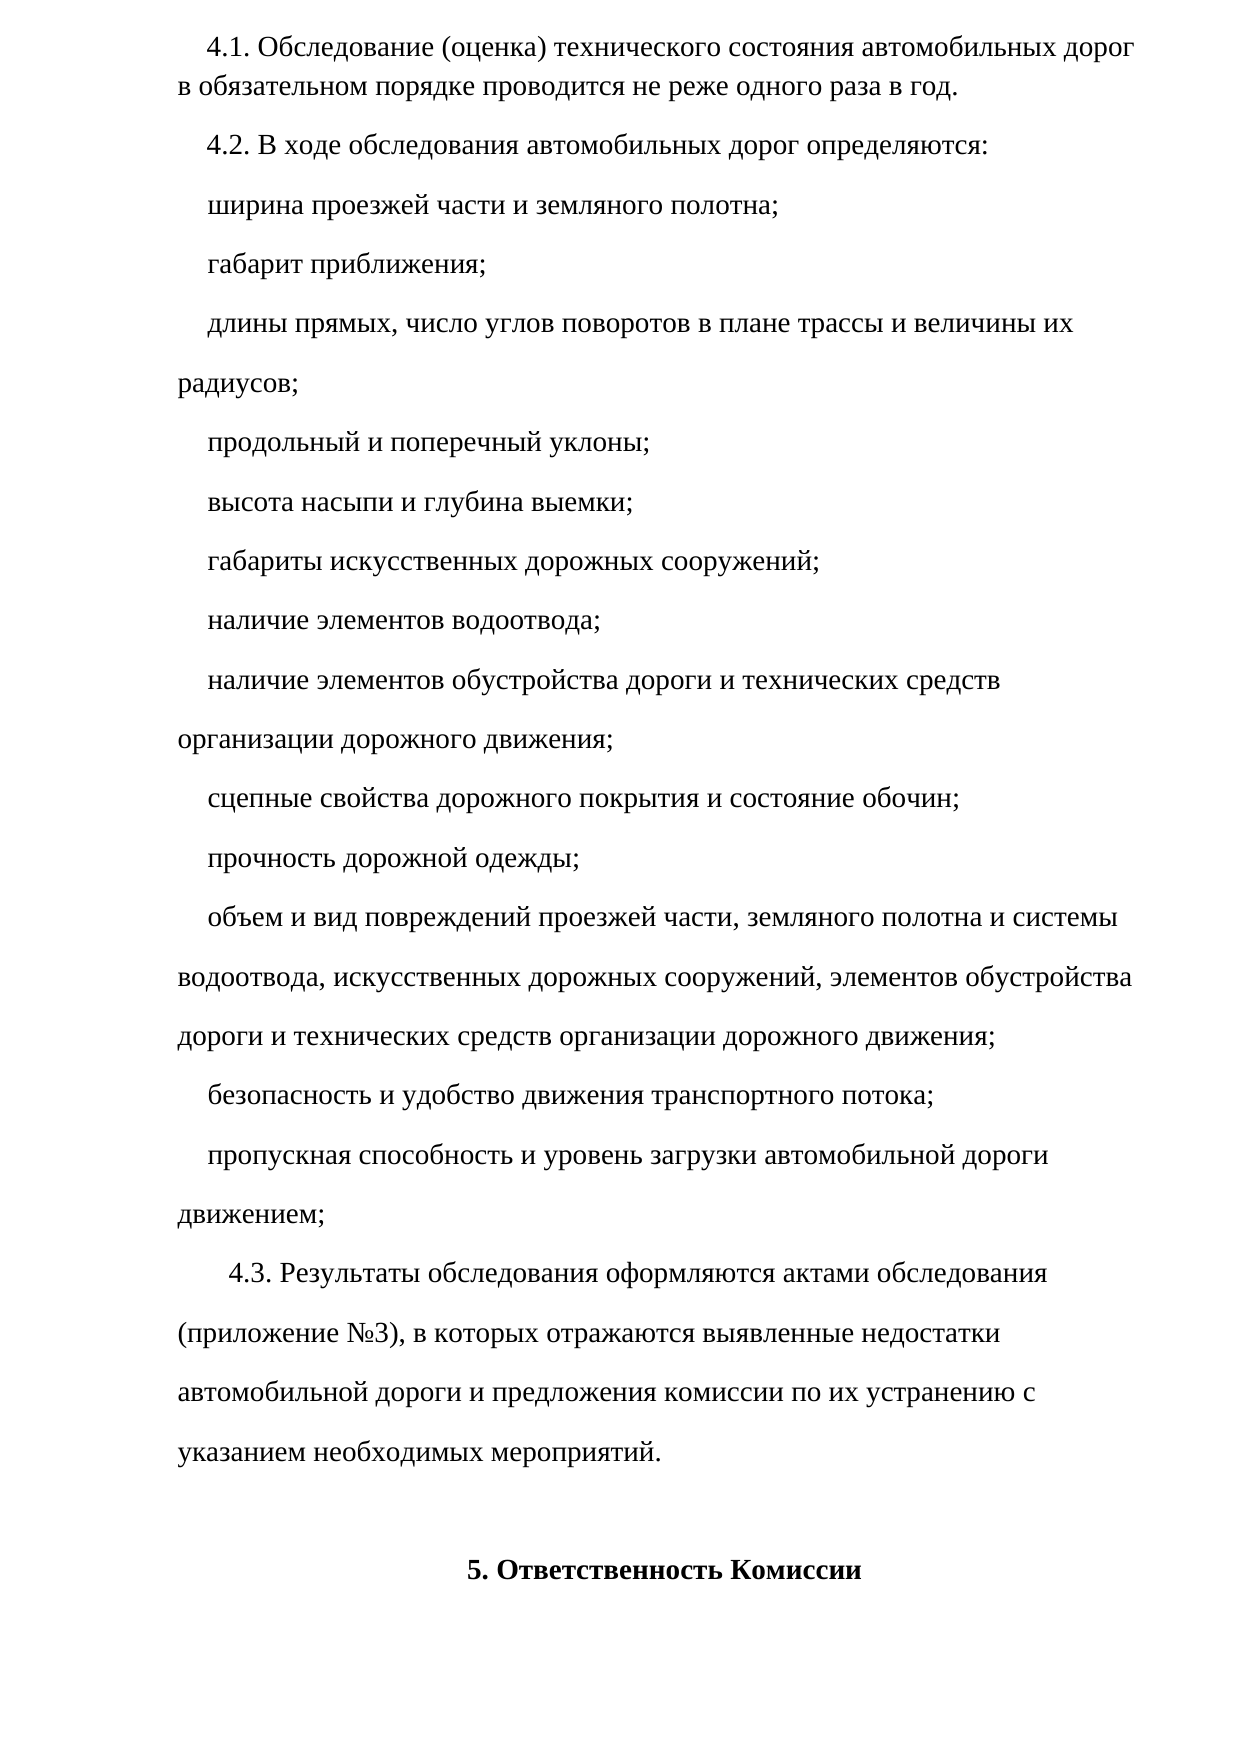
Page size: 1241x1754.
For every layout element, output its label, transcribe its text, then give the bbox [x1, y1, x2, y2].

text  объем и вид повреждений проезжей части, земляного полотна и системы [177, 899, 1152, 933]
text указанием необходимых мероприятий. [177, 1434, 1152, 1467]
text  сцепные свойства дорожного покрытия и состояние обочин; [177, 781, 1152, 814]
text  наличие элементов обустройства дороги и технических средств [177, 662, 1152, 695]
text  продольный и поперечный уклоны; [177, 424, 1152, 458]
text  безопасность и удобство движения транспортного потока; [177, 1077, 1152, 1111]
text радиусов; [177, 365, 1152, 398]
text 4.2. В ходе обследования автомобильных дорог определяются: [177, 127, 1152, 161]
text  пропускная способность и уровень загрузки автомобильной дороги [177, 1137, 1152, 1170]
text  высота насыпи и глубина выемки; [177, 484, 1152, 517]
text 4.1. Обследование (оценка) технического состояния автомобильных дорог в обязательном порядке проводится не реже одного раза в год. [177, 29, 1152, 102]
text организации дорожного движения; [177, 721, 1152, 755]
text (приложение №3), в которых отражаются выявленные недостатки [177, 1315, 1152, 1348]
text  габарит приближения; [177, 246, 1152, 280]
text  габариты искусственных дорожных сооружений; [177, 543, 1152, 577]
text автомобильной дороги и предложения комиссии по их устранению с [177, 1374, 1152, 1408]
text  прочность дорожной одежды; [177, 840, 1152, 873]
text движением; [177, 1196, 1152, 1230]
text дороги и технических средств организации дорожного движения; [177, 1018, 1152, 1052]
text 5. Ответственность Комиссии [177, 1552, 1152, 1586]
text  длины прямых, число углов поворотов в плане трассы и величины их [177, 306, 1152, 339]
text  ширина проезжей части и земляного полотна; [177, 187, 1152, 220]
text водоотвода, искусственных дорожных сооружений, элементов обустройства [177, 959, 1152, 992]
text 4.3. Результаты обследования оформляются актами обследования [177, 1256, 1152, 1289]
text  наличие элементов водоотвода; [177, 602, 1152, 636]
